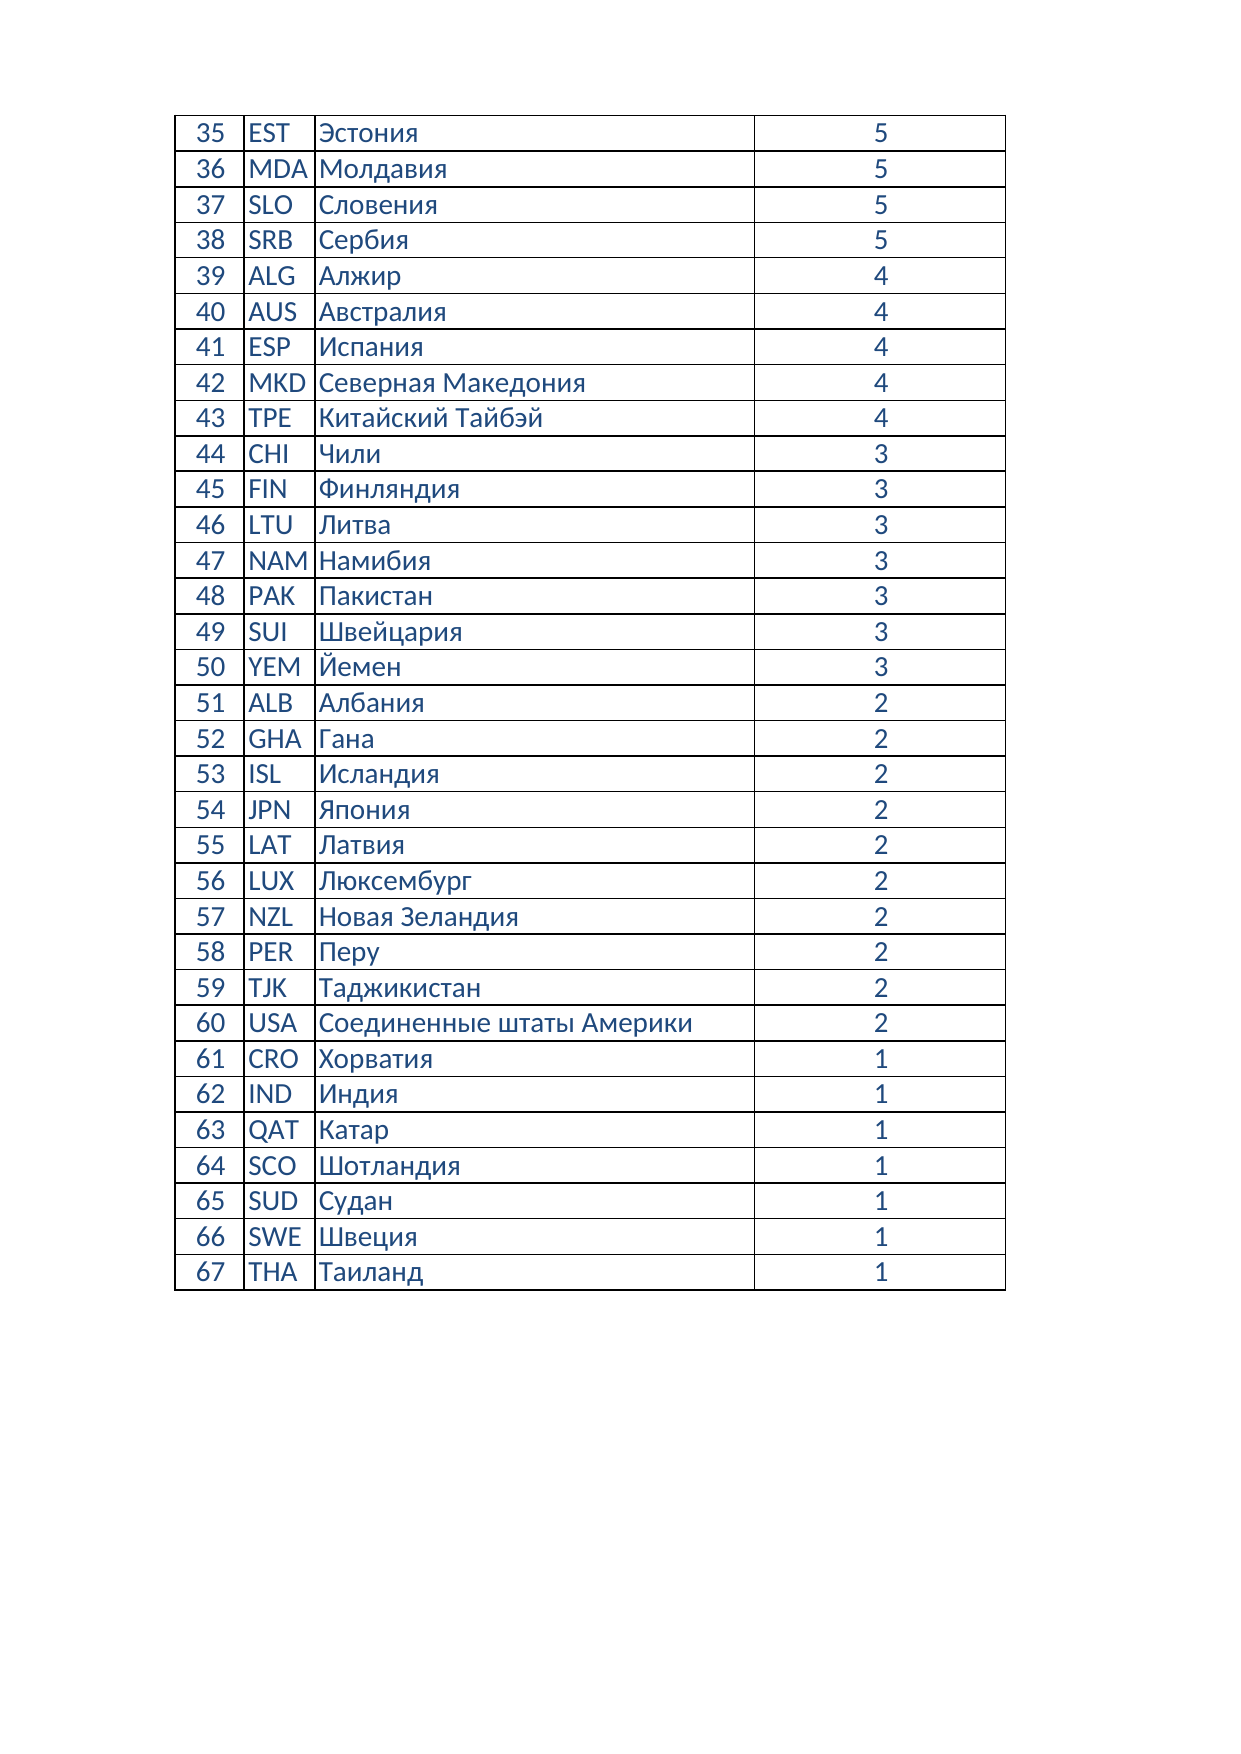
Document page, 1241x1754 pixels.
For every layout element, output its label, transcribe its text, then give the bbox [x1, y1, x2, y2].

table_cell Швеция [316, 1219, 754, 1254]
table_cell 3 [755, 650, 1005, 684]
table_cell 44 [176, 437, 243, 470]
table_cell USA [245, 1006, 314, 1040]
table_cell Судан [316, 1184, 754, 1218]
table_cell Швейцария [316, 615, 754, 648]
table_cell QAT [245, 1113, 314, 1147]
table_cell Албания [316, 686, 754, 720]
table_cell 53 [176, 757, 243, 791]
table_cell PER [245, 935, 314, 969]
table_cell SUI [245, 615, 314, 648]
table_cell FIN [245, 472, 314, 506]
table_cell 2 [755, 792, 1005, 827]
table_cell AUS [245, 294, 314, 328]
table_cell MKD [245, 365, 314, 399]
table_cell SWE [245, 1219, 314, 1254]
table_cell 4 [755, 330, 1005, 363]
table_cell Шотландия [316, 1148, 754, 1182]
table_cell 4 [755, 294, 1005, 328]
table_cell 1 [755, 1113, 1005, 1147]
table_cell Северная Македония [316, 365, 754, 399]
table_cell 5 [755, 152, 1005, 186]
table_cell 1 [755, 1042, 1005, 1076]
table_cell 3 [755, 543, 1005, 577]
table_cell Япония [316, 792, 754, 827]
table_cell 2 [755, 721, 1005, 755]
table_cell LAT [245, 828, 314, 862]
table_cell 2 [755, 864, 1005, 897]
table_cell TPE [245, 401, 314, 435]
table_cell 51 [176, 686, 243, 720]
table_cell LUX [245, 864, 314, 897]
table_cell 61 [176, 1042, 243, 1076]
table_cell Алжир [316, 258, 754, 293]
table_cell Сербия [316, 223, 754, 257]
table_cell Чили [316, 437, 754, 470]
table_cell 37 [176, 188, 243, 221]
table_cell TJK [245, 970, 314, 1004]
table_cell 1 [755, 1148, 1005, 1182]
table_cell NZL [245, 899, 314, 933]
table_cell 4 [755, 258, 1005, 293]
table_cell 42 [176, 365, 243, 399]
table_cell MDA [245, 152, 314, 186]
table_cell CRO [245, 1042, 314, 1076]
table_cell 5 [755, 223, 1005, 257]
table_cell Перу [316, 935, 754, 969]
table_cell 2 [755, 899, 1005, 933]
table_cell 45 [176, 472, 243, 506]
table_cell 56 [176, 864, 243, 897]
table_cell 50 [176, 650, 243, 684]
table_cell 60 [176, 1006, 243, 1040]
table_cell SRB [245, 223, 314, 257]
table_cell 63 [176, 1113, 243, 1147]
table_cell Люксембург [316, 864, 754, 897]
table_cell 55 [176, 828, 243, 862]
table_cell 2 [755, 757, 1005, 791]
table_cell Австралия [316, 294, 754, 328]
table_cell 1 [755, 1184, 1005, 1218]
table_cell 66 [176, 1219, 243, 1254]
table_cell Новая Зеландия [316, 899, 754, 933]
table_cell 1 [755, 1255, 1005, 1289]
table_cell 57 [176, 899, 243, 933]
table_cell ESP [245, 330, 314, 363]
table_cell 3 [755, 508, 1005, 542]
table_cell THA [245, 1255, 314, 1289]
table_cell 2 [755, 970, 1005, 1004]
table_cell 62 [176, 1077, 243, 1111]
table_cell Гана [316, 721, 754, 755]
table_cell 3 [755, 472, 1005, 506]
table_cell 3 [755, 615, 1005, 648]
table_cell 3 [755, 437, 1005, 470]
table_cell Хорватия [316, 1042, 754, 1076]
table_cell 2 [755, 686, 1005, 720]
table_cell 3 [755, 579, 1005, 613]
table_cell Литва [316, 508, 754, 542]
table_cell SCO [245, 1148, 314, 1182]
table_cell Исландия [316, 757, 754, 791]
table_cell 47 [176, 543, 243, 577]
table_cell YEM [245, 650, 314, 684]
table_cell ALG [245, 258, 314, 293]
table_cell 58 [176, 935, 243, 969]
table_cell 2 [755, 828, 1005, 862]
table_cell Молдавия [316, 152, 754, 186]
table_cell SUD [245, 1184, 314, 1218]
table_cell 46 [176, 508, 243, 542]
table_cell 5 [755, 188, 1005, 221]
table_cell Катар [316, 1113, 754, 1147]
table_cell Йемен [316, 650, 754, 684]
table_header Эстония [316, 116, 754, 150]
table_cell 4 [755, 365, 1005, 399]
table_cell 59 [176, 970, 243, 1004]
table_cell Пакистан [316, 579, 754, 613]
table_cell 64 [176, 1148, 243, 1182]
table_cell Латвия [316, 828, 754, 862]
table_cell JPN [245, 792, 314, 827]
table_cell 2 [755, 1006, 1005, 1040]
table_cell SLO [245, 188, 314, 221]
table_cell 1 [755, 1219, 1005, 1254]
table_cell 40 [176, 294, 243, 328]
table_cell 41 [176, 330, 243, 363]
table_cell Соединенные штаты Америки [316, 1006, 754, 1040]
table_cell NAM [245, 543, 314, 577]
table_cell 48 [176, 579, 243, 613]
table_cell PAK [245, 579, 314, 613]
table_cell 67 [176, 1255, 243, 1289]
table_header 35 [176, 116, 243, 150]
table_cell 65 [176, 1184, 243, 1218]
table_cell Таджикистан [316, 970, 754, 1004]
table_cell Индия [316, 1077, 754, 1111]
table_cell ALB [245, 686, 314, 720]
table_cell 1 [755, 1077, 1005, 1111]
table_cell 4 [755, 401, 1005, 435]
table_cell CHI [245, 437, 314, 470]
table_cell Испания [316, 330, 754, 363]
table_header EST [245, 116, 314, 150]
table_cell Намибия [316, 543, 754, 577]
table_cell 39 [176, 258, 243, 293]
table_cell Таиланд [316, 1255, 754, 1289]
table_cell Финляндия [316, 472, 754, 506]
table_cell 52 [176, 721, 243, 755]
table_cell ISL [245, 757, 314, 791]
table_cell 54 [176, 792, 243, 827]
table_cell Словения [316, 188, 754, 221]
table_cell LTU [245, 508, 314, 542]
table_cell Китайский Тайбэй [316, 401, 754, 435]
table_cell 2 [755, 935, 1005, 969]
table_cell GHA [245, 721, 314, 755]
table_cell IND [245, 1077, 314, 1111]
table_cell 49 [176, 615, 243, 648]
table_cell 43 [176, 401, 243, 435]
table_header 5 [755, 116, 1005, 150]
table_cell 36 [176, 152, 243, 186]
table_cell 38 [176, 223, 243, 257]
